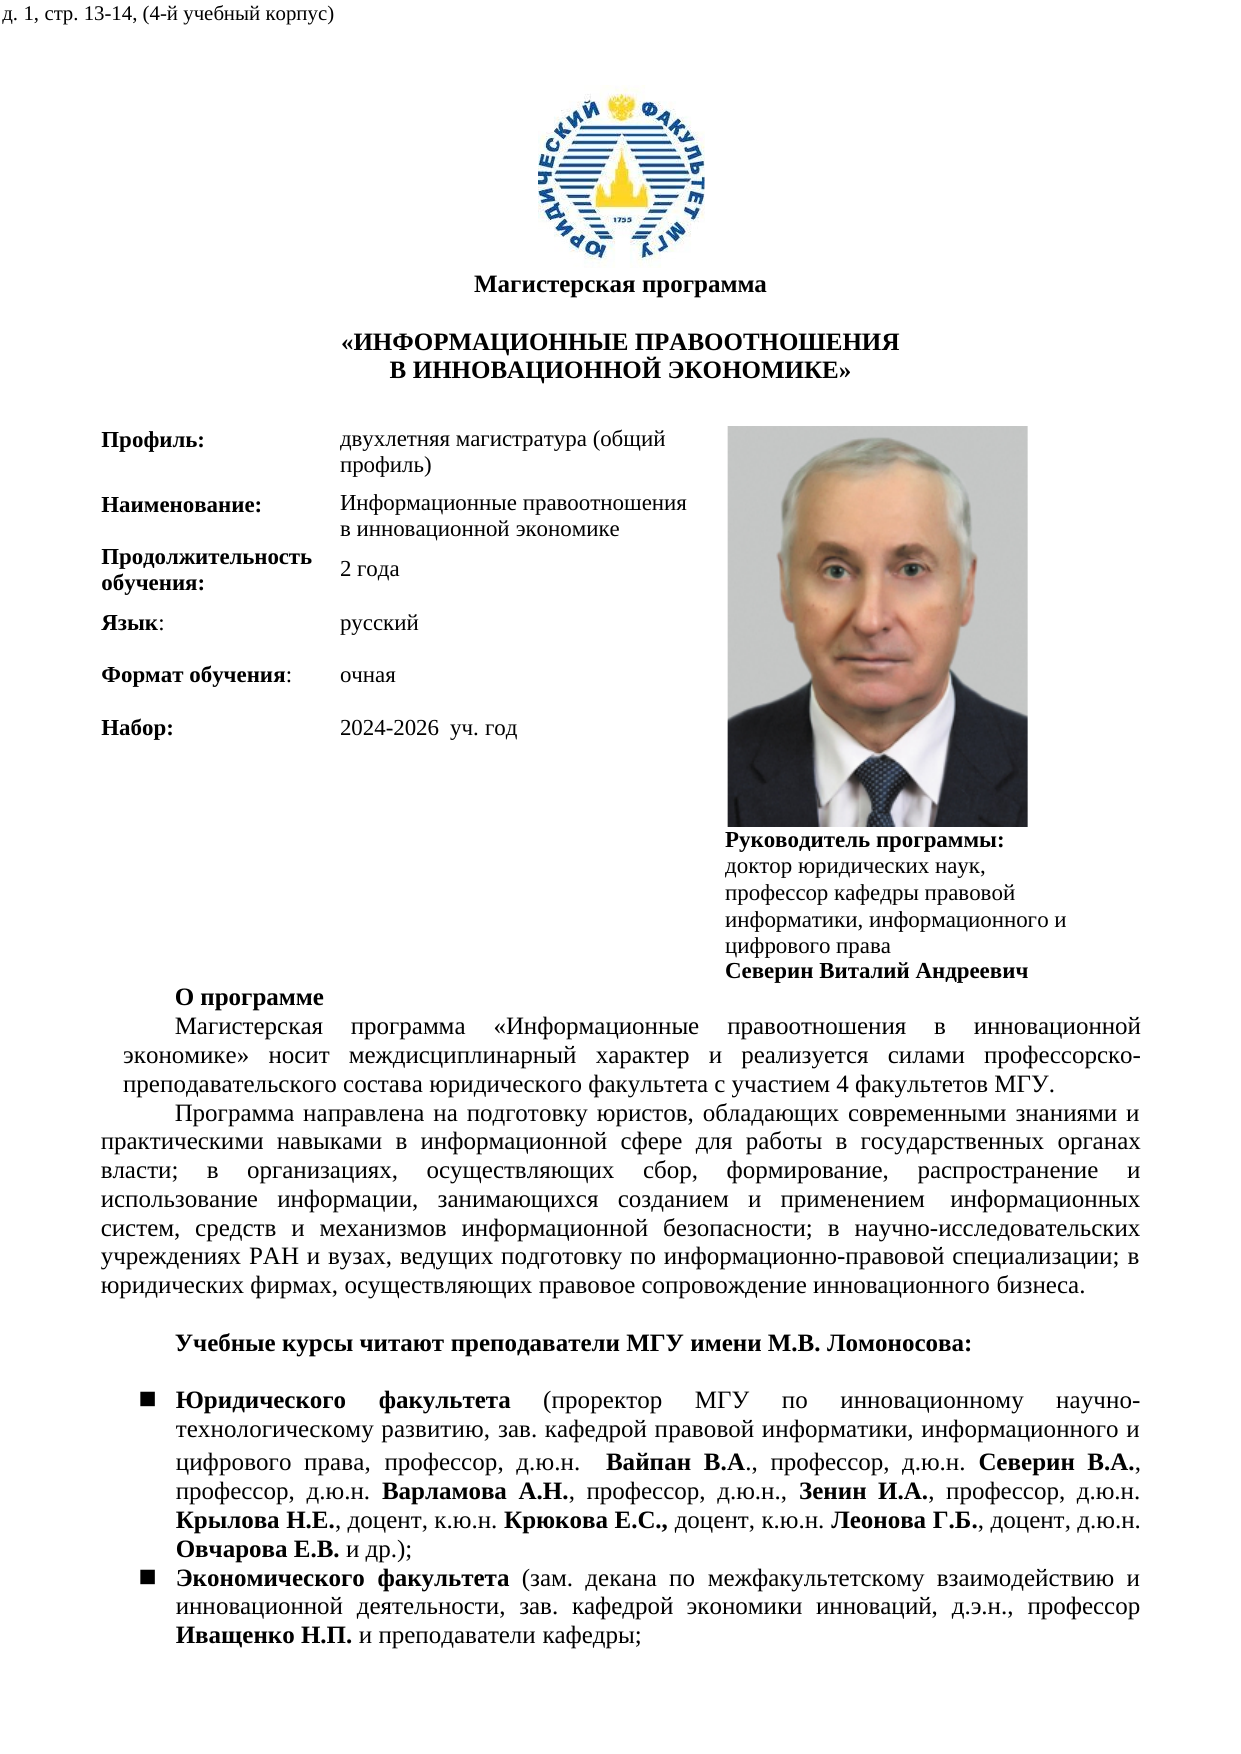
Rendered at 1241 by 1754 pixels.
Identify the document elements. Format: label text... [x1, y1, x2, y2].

table_cell Формат обучения: Набор: [80, 649, 326, 983]
table_cell Наименование: [80, 479, 326, 544]
table_header Профиль: [80, 426, 326, 478]
table_header двухлетняя магистратура (общий профиль) [326, 426, 706, 478]
list Экономического факультета (зам. декана по межфакультетскому взаимодействию и инновационной деятельности, зав. кафедрой экономики инноваций, д.э.н., профессор Иващенко Н.П. и преподаватели кафедры; [138, 1563, 1141, 1649]
subtitle Магистерская программа [341, 269, 900, 298]
subtitle О программе [174, 983, 1184, 1011]
subtitle Учебные курсы читают преподаватели МГУ имени М.В. Ломоносова: [174, 1328, 1184, 1357]
table_cell очная 2024-2026 уч. год [326, 649, 706, 983]
table_cell Информационные правоотношения в инновационной экономике [326, 479, 706, 544]
table_cell Язык: [80, 603, 326, 648]
text «ИНФОРМАЦИОННЫЕ ПРАВООТНОШЕНИЯ В ИННОВАЦИОННОЙ ЭКОНОМИКЕ» [341, 327, 900, 384]
picture [727, 426, 1028, 827]
picture [538, 85, 705, 268]
table_cell Продолжительность обучения: [80, 544, 326, 603]
table_header Руководитель программы: доктор юридических наук, профессор кафедры правовой информатики, информационного и цифрового права Северин Виталий Андреевич [706, 426, 1173, 983]
list Юридического факультета (проректор МГУ по инновационному научно-технологическому развитию, зав. кафедрой правовой информатики, информационного и цифрового права, профессор, д.ю.н. Вайпан В.А., профессор, д.ю.н. Северин В.А., профессор, д.ю.н. Варламова А.Н., профессор, д.ю.н., Зенин И.А., профессор, д.ю.н. Крылова Н.Е., доцент, к.ю.н. Крюкова Е.С., доцент, к.ю.н. Леонова Г.Б., доцент, д.ю.н. Овчарова Е.В. и др.); [138, 1385, 1141, 1563]
text Магистерская программа «Информационные правоотношения в инновационной экономике» носит междисциплинарный характер и реализуется силами профессорско- преподавательского состава юридического факультета с участием 4 факультетов МГУ. [123, 1011, 1141, 1098]
table_cell русский [326, 603, 706, 648]
text Программа направлена на подготовку юристов, обладающих современными знаниями и практическими навыками в информационной сфере для работы в государственных органах власти; в организациях, осуществляющих сбор, формирование, распространение и использование информации, занимающихся созданием и применением информационных систем, средств и механизмов информационной безопасности; в научно-исследовательских учреждениях РАН и вузах, ведущих подготовку по информационно-правовой специализации; в юридических фирмах, осуществляющих правовое сопровождение инновационного бизнеса. [101, 1098, 1141, 1299]
table_cell 2 года [326, 544, 706, 603]
